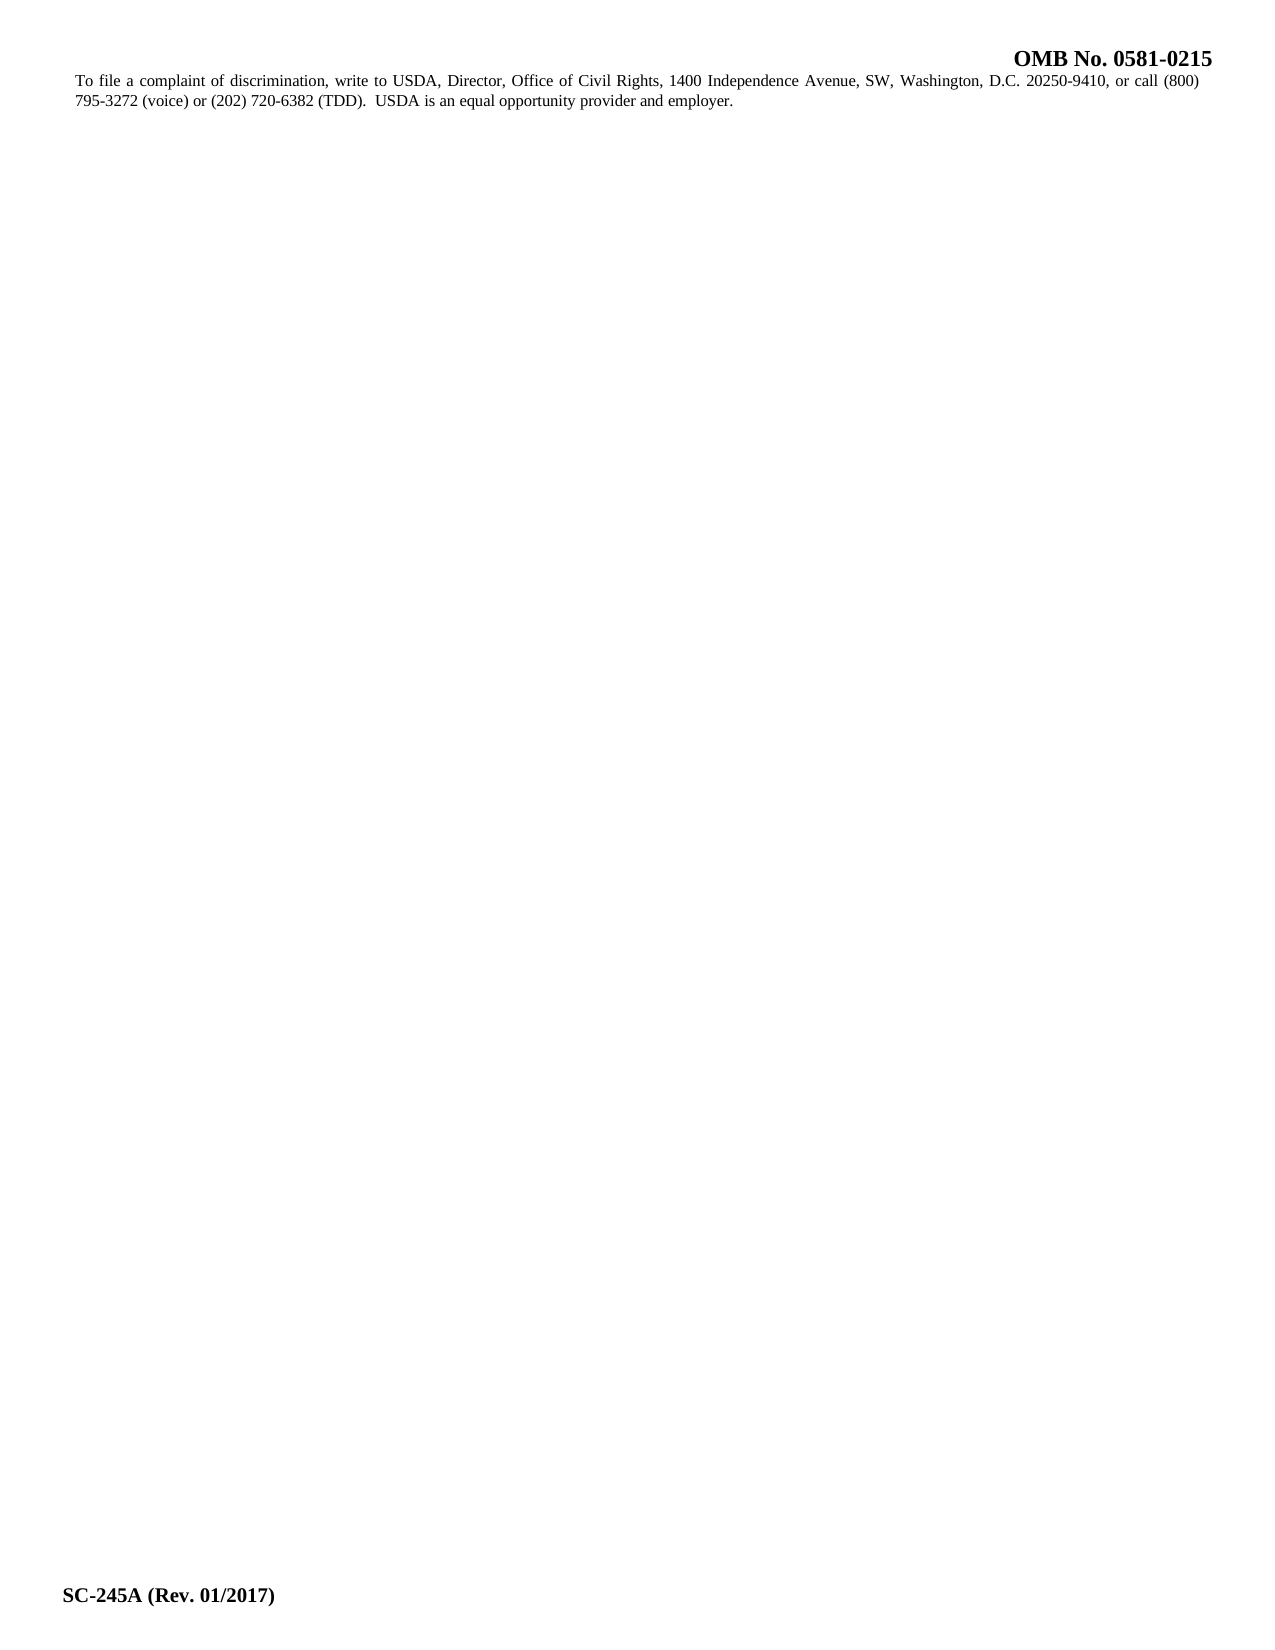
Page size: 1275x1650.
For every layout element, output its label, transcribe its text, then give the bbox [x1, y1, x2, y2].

text To file a complaint of discrimination, write to USDA, Director, Office of Civil Rights, 1400 Independence Avenue, SW, Washington, D.C. 20250-9410, or call (800) 795-3272 (voice) or (202) 720-6382 (TDD). USDA is an equal opportunity provider and employer. [75, 71, 1201, 109]
